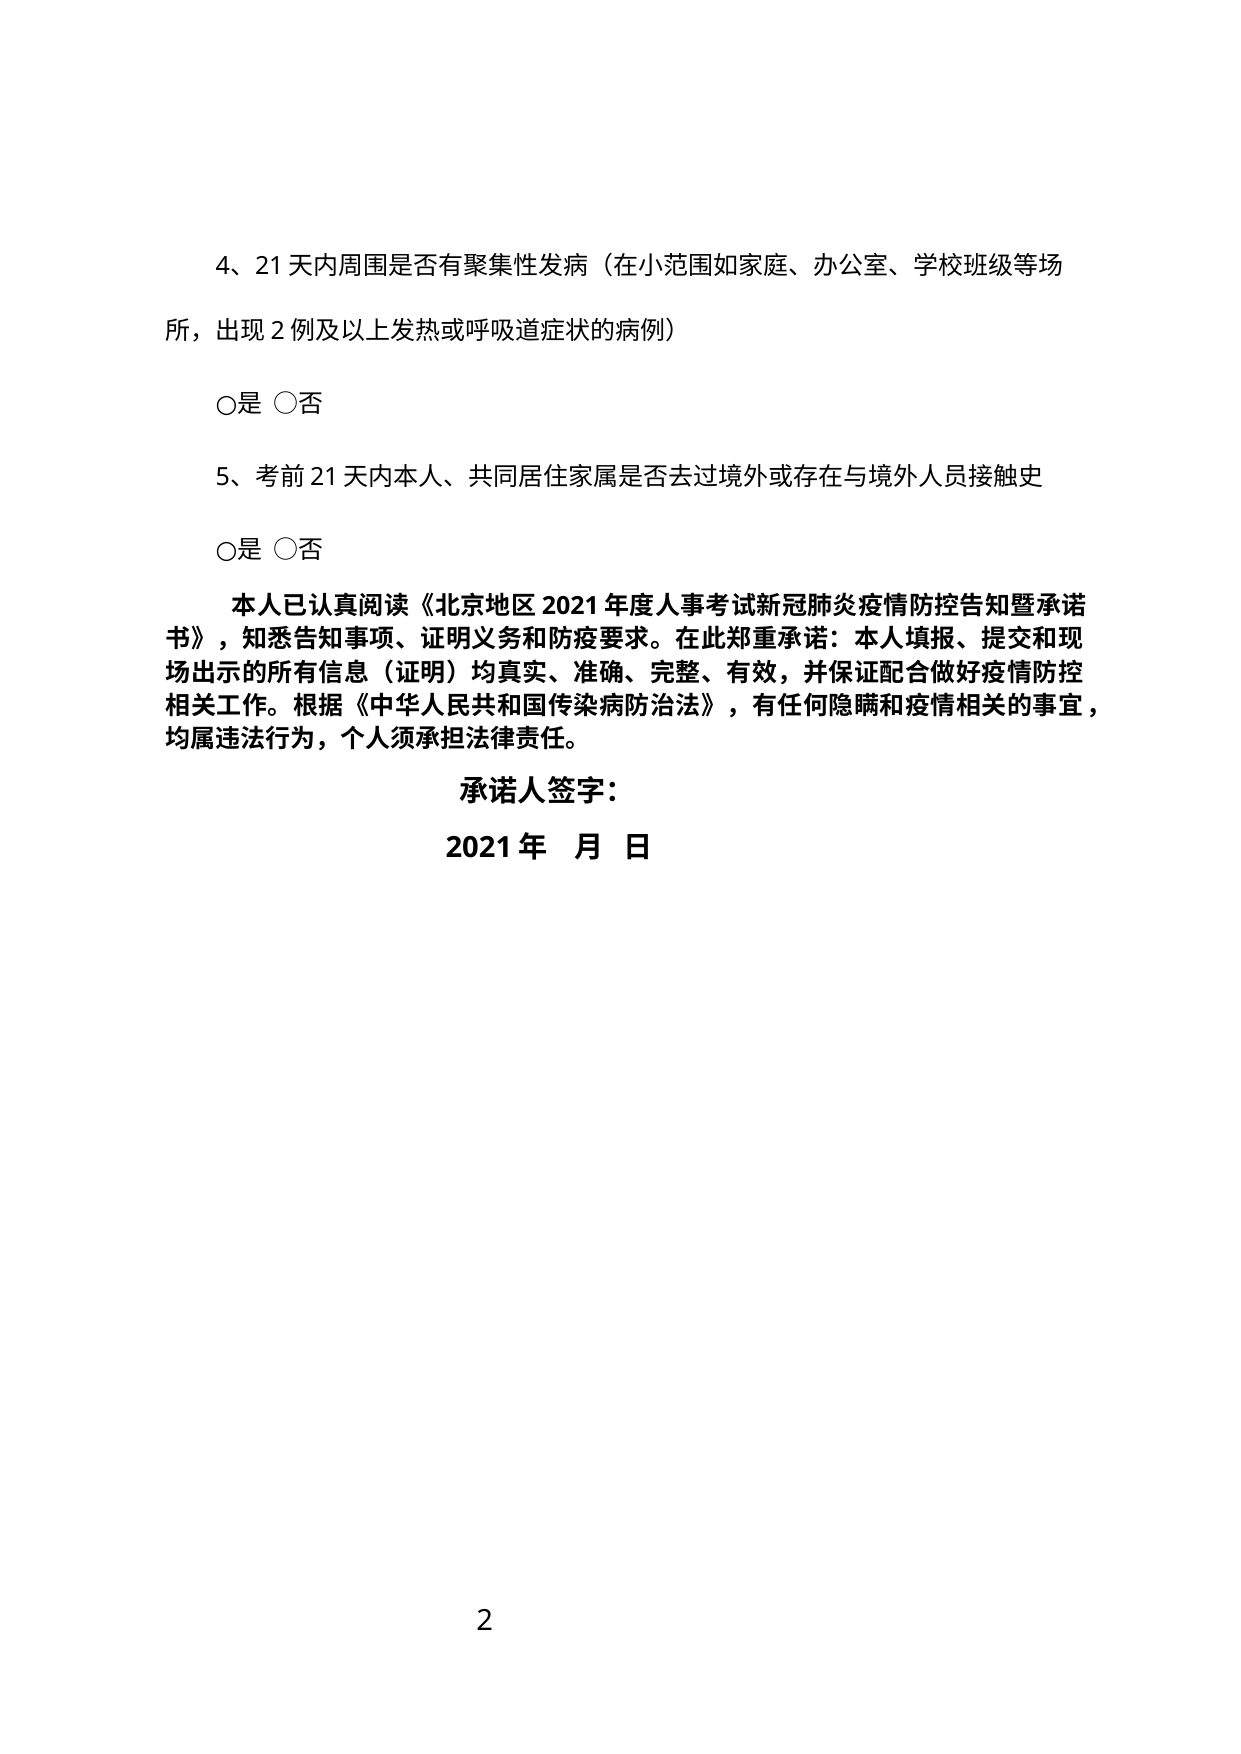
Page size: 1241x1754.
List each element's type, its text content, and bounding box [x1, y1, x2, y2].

text ○是 ○否 [165, 369, 1087, 434]
text ○是 ○否 [165, 515, 1087, 580]
text 5、考前21天内本人、共同居住家属是否去过境外或存在与境外人员接触史 [165, 442, 1087, 507]
text 承诺人签字： [165, 754, 1087, 813]
text 本人已认真阅读《北京地区2021年度人事考试新冠肺炎疫情防控告知暨承诺书》，知悉告知事项、证明义务和防疫要求。在此郑重承诺：本人填报、提交和现场出示的所有信息（证明）均真实、准确、完整、有效，并保证配合做好疫情防控相关工作。根据《中华人民共和国传染病防治法》，有任何隐瞒和疫情相关的事宜，均属违法行为，个人须承担法律责任。 [165, 588, 1087, 754]
text 2021年 月 日 [165, 813, 1087, 878]
text 4、21天内周围是否有聚集性发病（在小范围如家庭、办公室、学校班级等场所，出现2例及以上发热或呼吸道症状的病例） [165, 231, 1087, 361]
